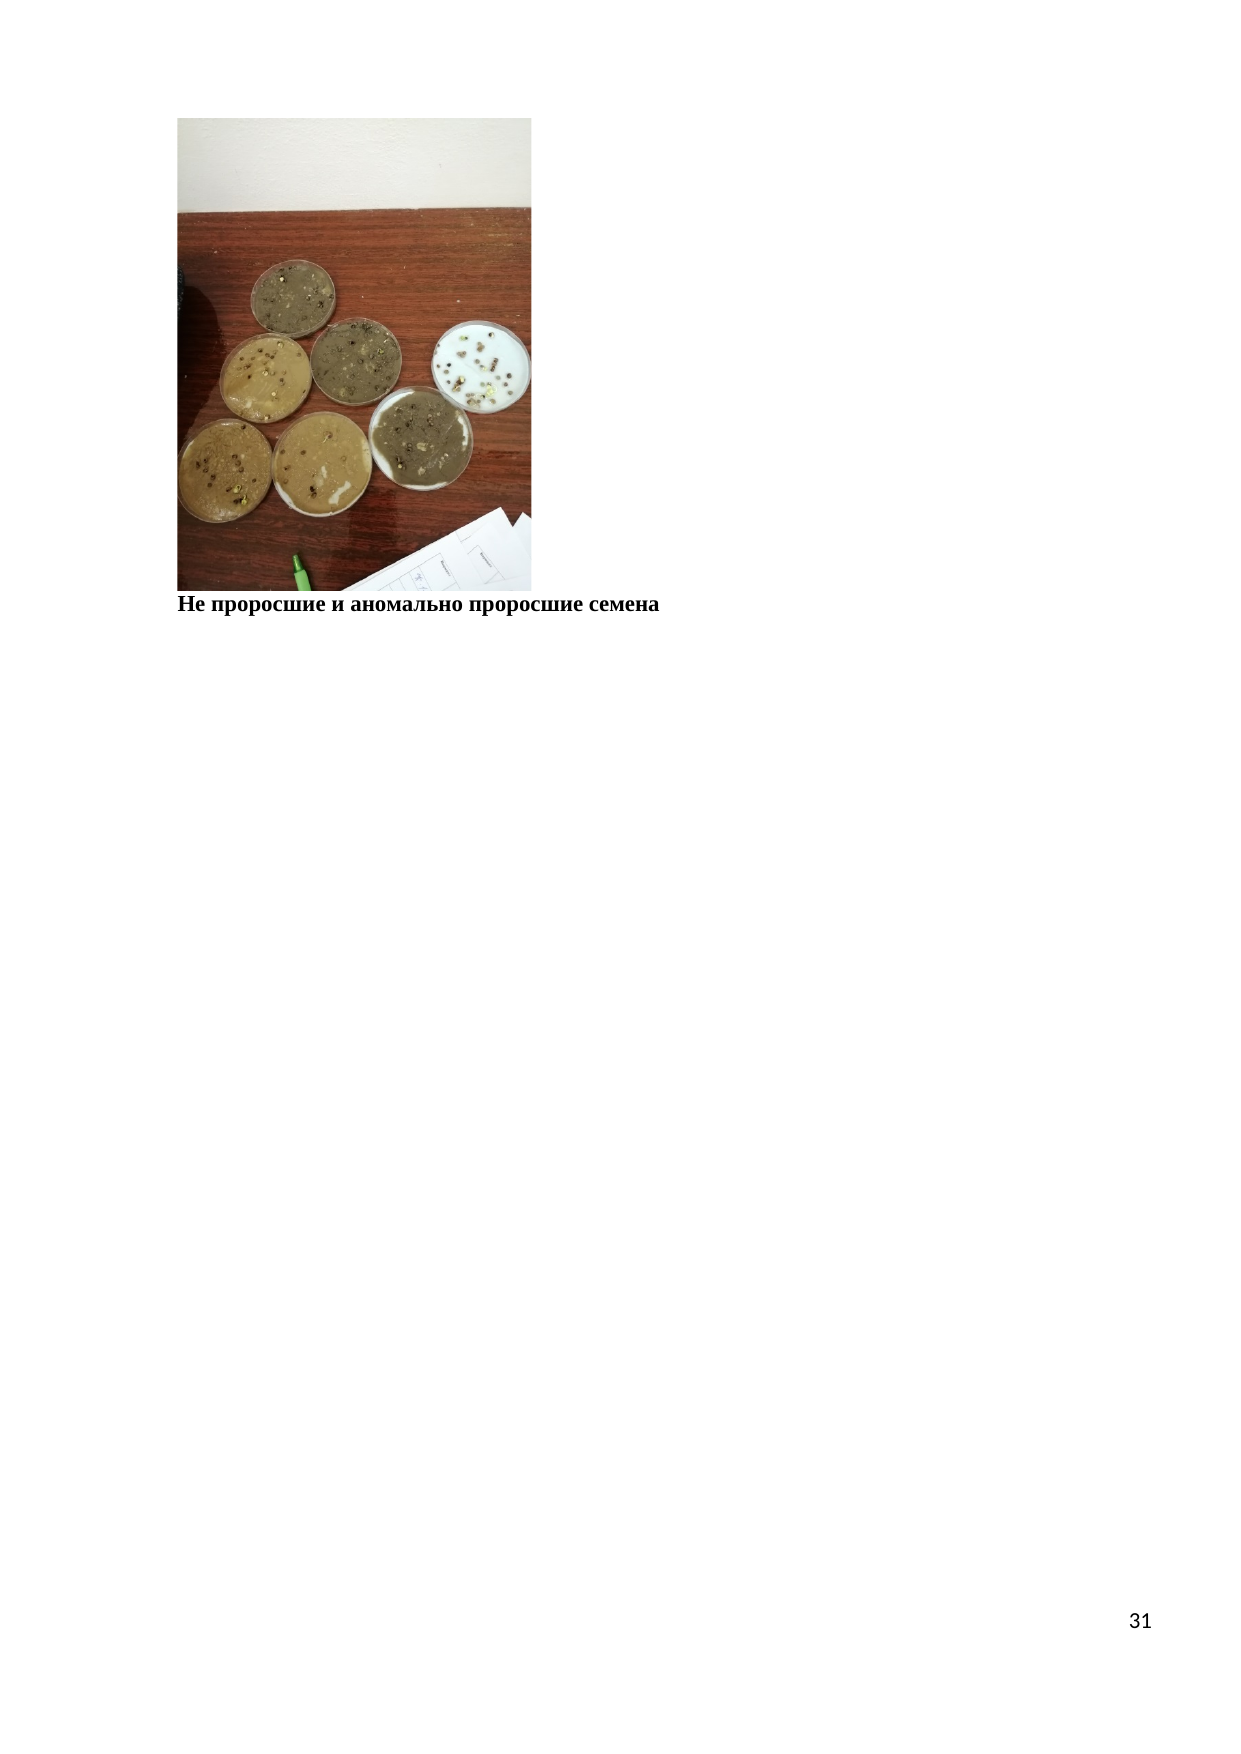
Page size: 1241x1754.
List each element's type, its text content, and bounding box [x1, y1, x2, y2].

picture [177, 118, 532, 591]
text Не проросшие и аномально проросшие семена [177, 591, 1152, 617]
